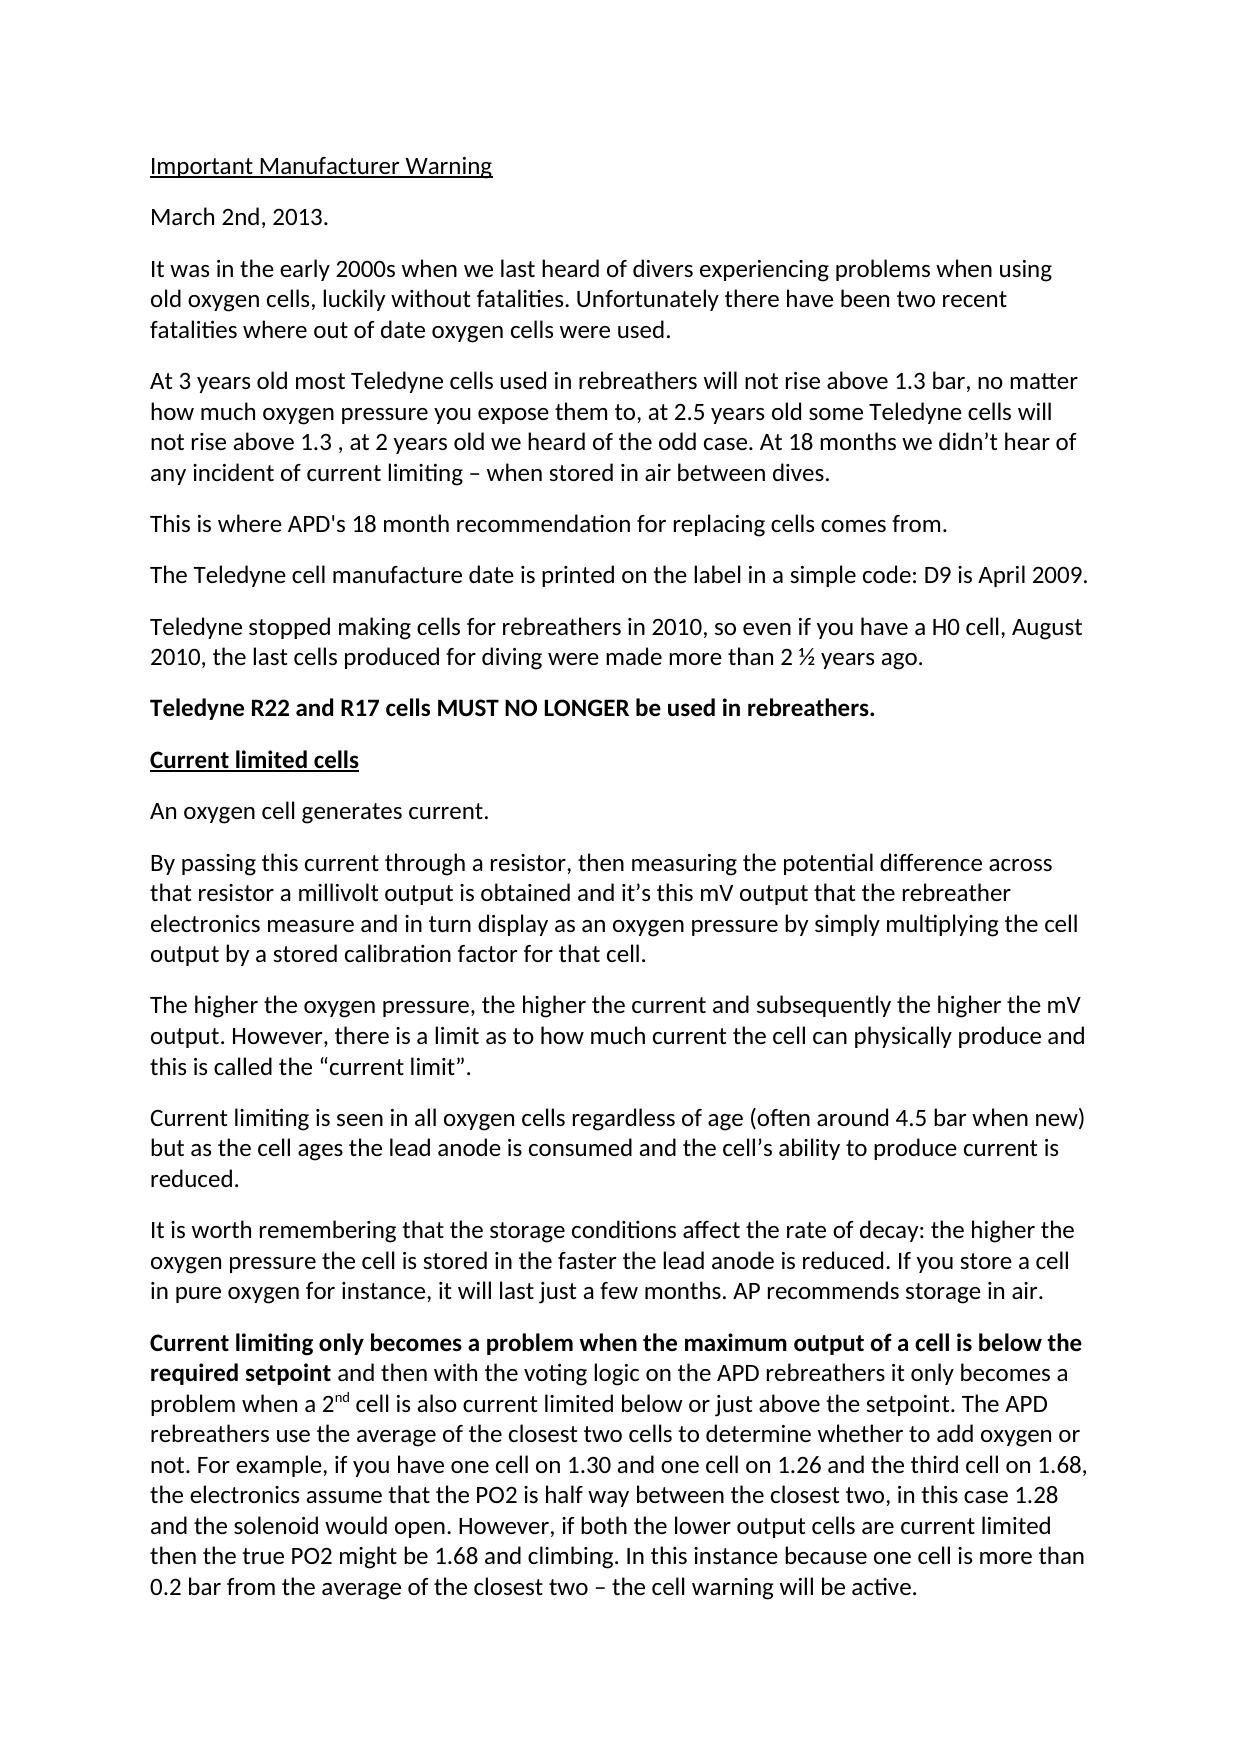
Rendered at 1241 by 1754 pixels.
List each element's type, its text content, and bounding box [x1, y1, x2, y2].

text It is worth remembering that the storage conditions affect the rate of decay: the higher the oxygen pressure the cell is stored in the faster the lead anode is reduced. If you store a cell in pure oxygen for instance, it will last just a few months. AP recommends storage in air. [150, 1214, 1090, 1306]
text An oxygen cell generates current. [150, 795, 1090, 826]
text Current limiting is seen in all oxygen cells regardless of age (often around 4.5 bar when new) but as the cell ages the lead anode is consumed and the cell’s ability to produce current is reduced. [150, 1102, 1090, 1193]
text Teledyne R22 and R17 cells MUST NO LONGER be used in rebreathers. [150, 693, 1090, 723]
text Current limited cells [150, 744, 1090, 774]
text By passing this current through a resistor, then measuring the potential difference across that resistor a millivolt output is obtained and it’s this mV output that the rebreather electronics measure and in turn display as an oxygen pressure by simply multiplying the cell output by a stored calibration factor for that cell. [150, 847, 1090, 969]
text Teledyne stopped making cells for rebreathers in 2010, so even if you have a H0 cell, August 2010, the last cells produced for diving were made more than 2 ½ years ago. [150, 611, 1090, 672]
text This is where APD's 18 month recommendation for replacing cells comes from. [150, 508, 1090, 538]
text The Teledyne cell manufacture date is printed on the label in a simple code: D9 is April 2009. [150, 559, 1090, 590]
text Important Manufacturer Warning [150, 150, 1090, 181]
text The higher the oxygen pressure, the higher the current and subsequently the higher the mV output. However, there is a limit as to how much current the cell can physically produce and this is called the “current limit”. [150, 989, 1090, 1081]
text It was in the early 2000s when we last heard of divers experiencing problems when using old oxygen cells, luckily without fatalities. Unfortunately there have been two recent fatalities where out of date oxygen cells were used. [150, 253, 1090, 344]
text At 3 years old most Teledyne cells used in rebreathers will not rise above 1.3 bar, no matter how much oxygen pressure you expose them to, at 2.5 years old some Teledyne cells will not rise above 1.3 , at 2 years old we heard of the odd case. At 18 months we didn’t hear of any incident of current limiting – when stored in air between dives. [150, 365, 1090, 487]
text March 2nd, 2013. [150, 201, 1090, 232]
text Current limiting only becomes a problem when the maximum output of a cell is below the required setpoint and then with the voting logic on the APD rebreathers it only becomes a problem when a 2nd cell is also current limited below or just above the setpoint. The APD rebreathers use the average of the closest two cells to determine whether to add oxygen or not. For example, if you have one cell on 1.30 and one cell on 1.26 and the third cell on 1.68, the electronics assume that the PO2 is half way between the closest two, in this case 1.28 and the solenoid would open. However, if both the lower output cells are current limited then the true PO2 might be 1.68 and climbing. In this instance because one cell is more than 0.2 bar from the average of the closest two – the cell warning will be active. [150, 1327, 1090, 1601]
